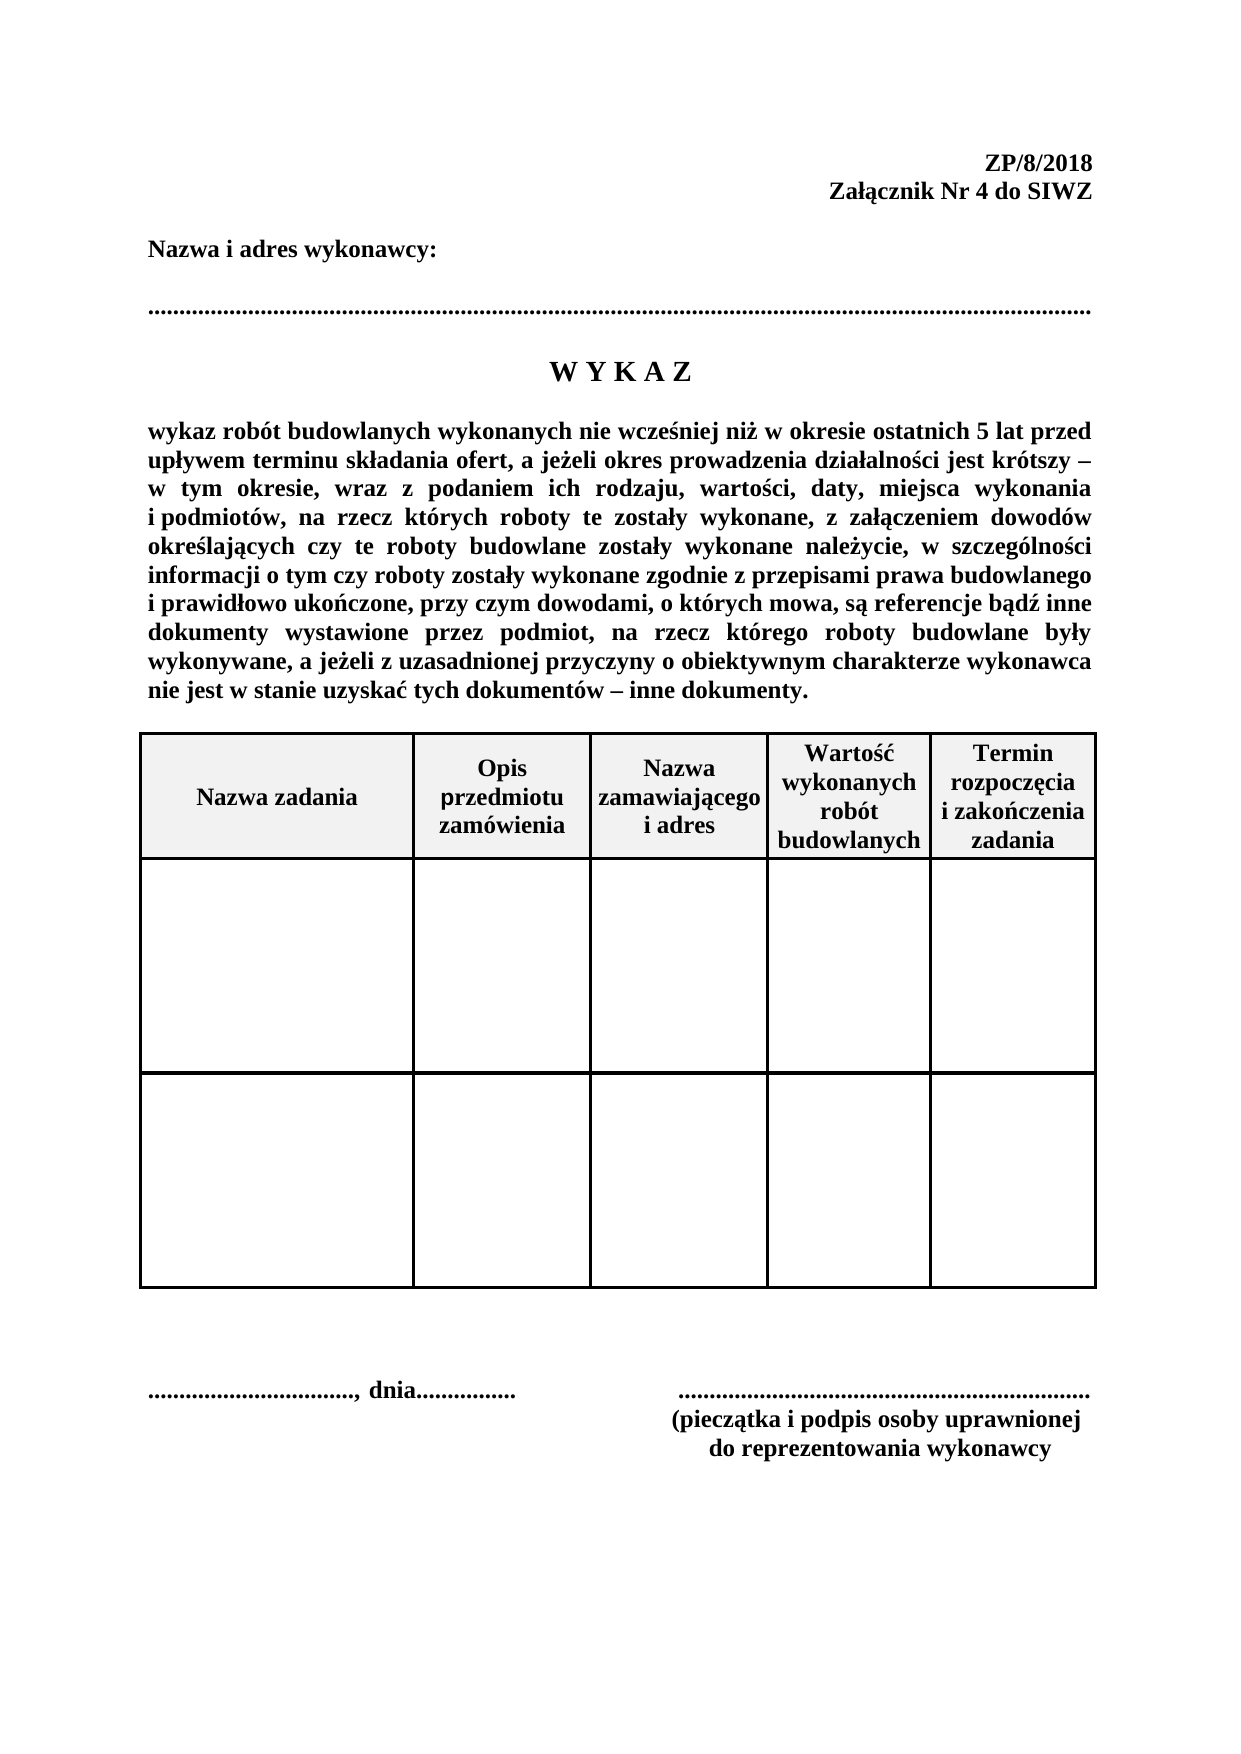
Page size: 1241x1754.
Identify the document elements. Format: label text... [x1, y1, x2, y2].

table_cell [592, 860, 766, 1071]
text ZP/8/2018 [811, 148, 1093, 176]
table_cell [592, 1075, 766, 1286]
table_cell [932, 860, 1094, 1071]
table_cell [142, 1075, 412, 1286]
text Załącznik Nr 4 do SIWZ [811, 176, 1093, 205]
table_cell [415, 1075, 589, 1286]
table_cell [142, 860, 412, 1071]
text wykaz robót budowlanych wykonanych nie wcześniej niż w okresie ostatnich 5 lat przed upływem terminu składania ofert, a jeżeli okres prowadzenia działalności jest krótszy – w tym okresie, wraz z podaniem ich rodzaju, wartości, daty, miejsca wykonania i podmiotów, na rzecz których roboty te zostały wykonane, z załączeniem dowodów określających czy te roboty budowlane zostały wykonane należycie, w szczególności informacji o tym czy roboty zostały wykonane zgodnie z przepisami prawa budowlanego i prawidłowo ukończone, przy czym dowodami, o których mowa, są referencje bądź inne dokumenty wystawione przez podmiot, na rzecz którego roboty budowlane były wykonywane, a jeżeli z uzasadnionej przyczyny o obiektywnym charakterze wykonawca nie jest w stanie uzyskać tych dokumentów – inne dokumenty. [148, 416, 1093, 703]
table_header Nazwa zamawiającego i adres [592, 735, 766, 857]
table_header Nazwa zadania [142, 735, 412, 857]
table_cell [769, 1075, 929, 1286]
table_cell [415, 860, 589, 1071]
text ....................................................................................................................................................... [148, 291, 1093, 320]
text ................................., dnia................ .................................................................. (pieczątka i podpis osoby uprawnionej [148, 1376, 1093, 1433]
text W Y K A Z [148, 354, 1093, 387]
table_header Opis przedmiotu zamówienia [415, 735, 589, 857]
text Nazwa i adres wykonawcy: [148, 234, 1093, 263]
table_header Wartość wykonanych robót budowlanych [769, 735, 929, 857]
text do reprezentowania wykonawcy [708, 1433, 1093, 1462]
table_header Termin rozpoczęcia i zakończenia zadania [932, 735, 1094, 857]
table_cell [932, 1075, 1094, 1286]
table_cell [769, 860, 929, 1071]
